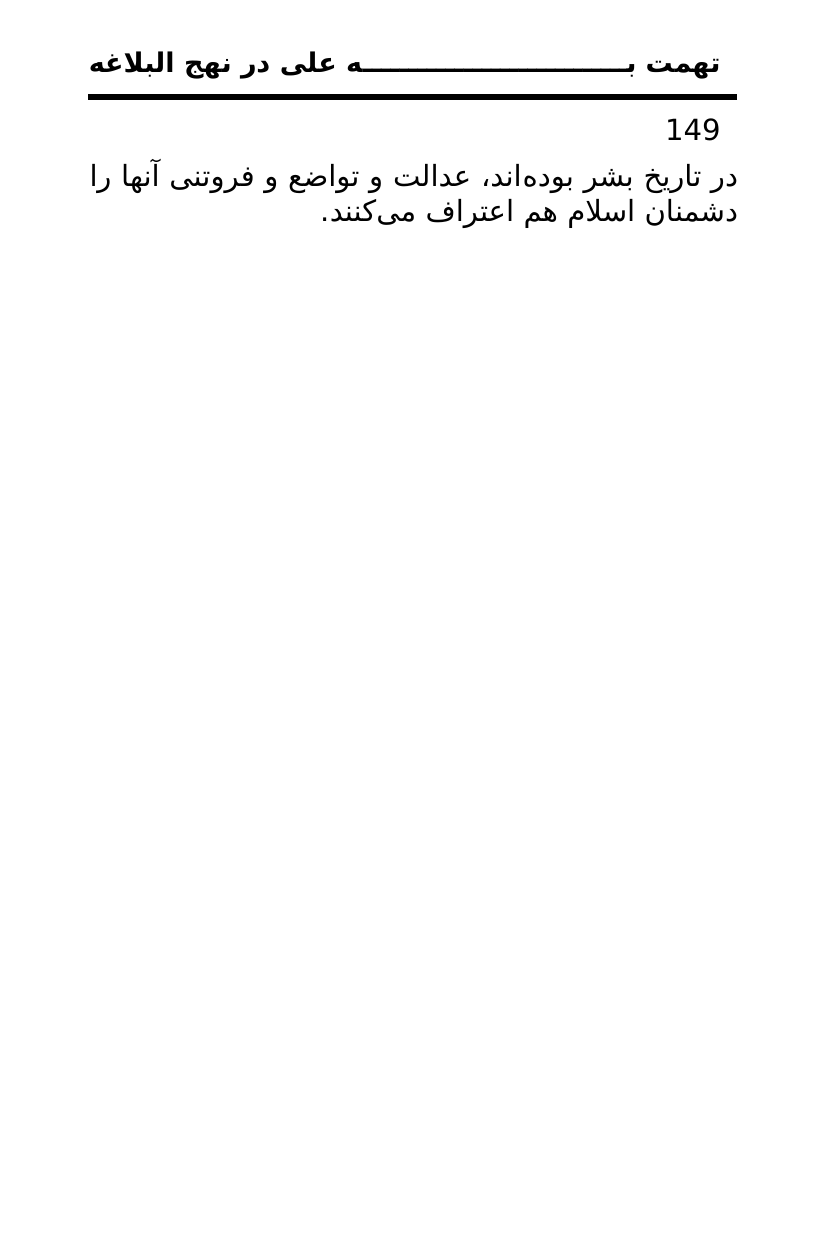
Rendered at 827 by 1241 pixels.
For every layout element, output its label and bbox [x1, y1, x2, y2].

text [89, 159, 738, 228]
